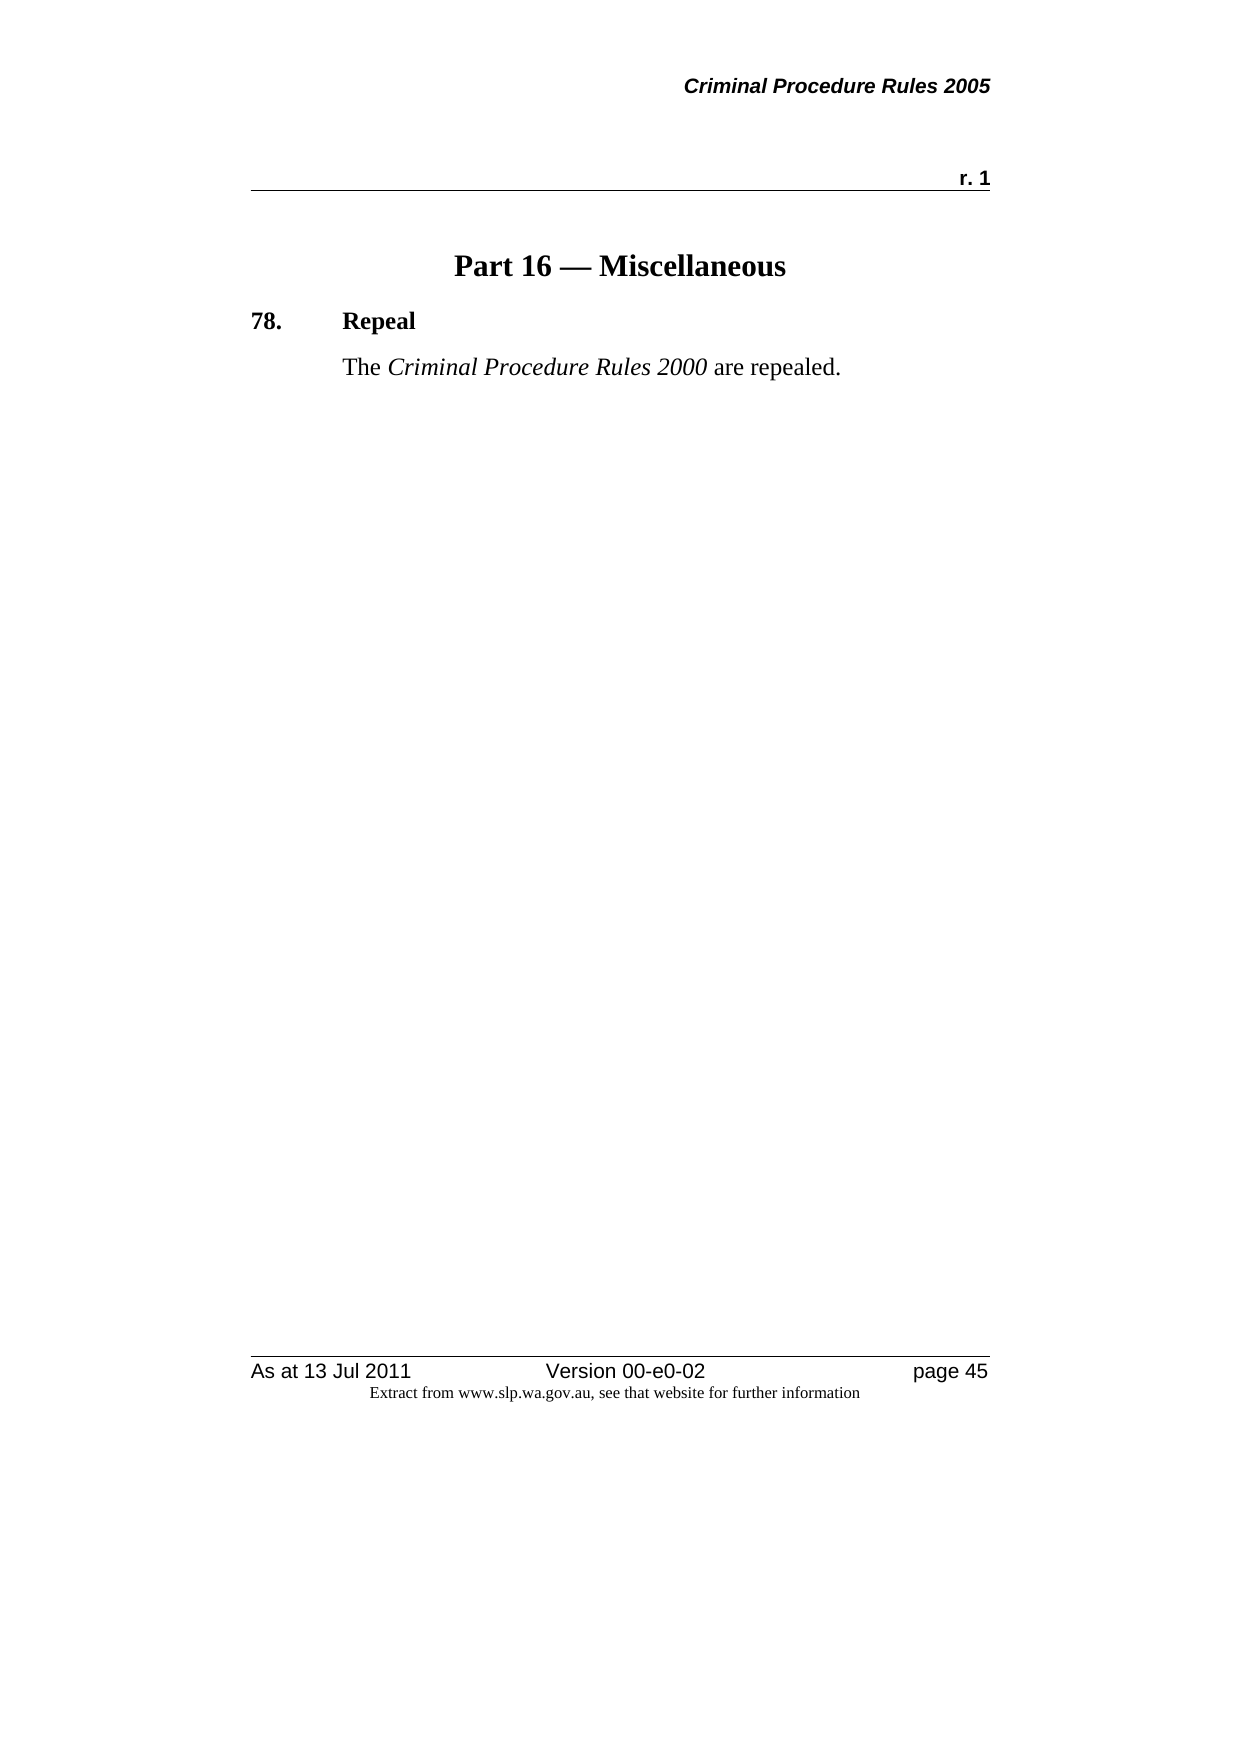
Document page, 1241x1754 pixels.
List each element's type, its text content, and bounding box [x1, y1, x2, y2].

text The Criminal Procedure Rules 2000 are repealed. [251, 352, 990, 381]
subtitle Part 16 — Miscellaneous [251, 247, 990, 283]
subtitle 78. Repeal [251, 306, 990, 335]
